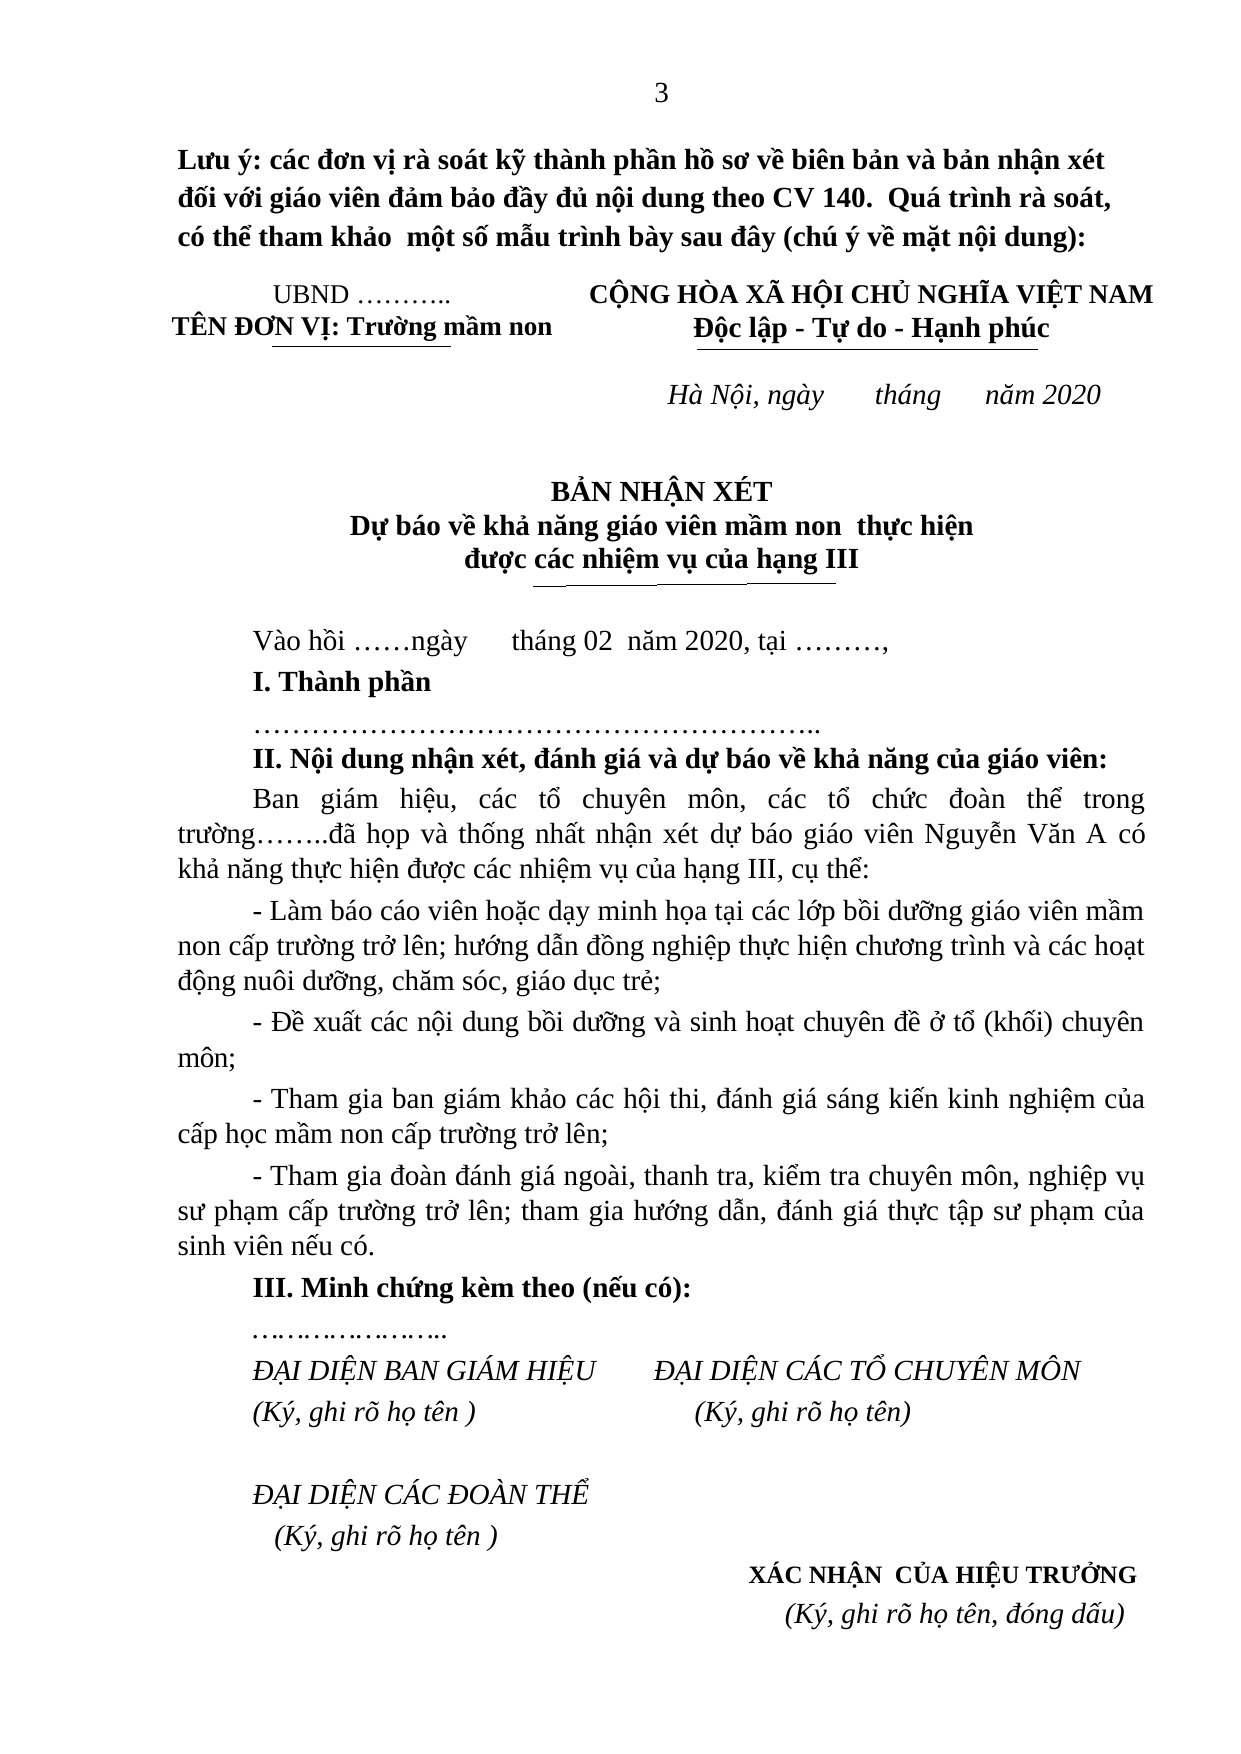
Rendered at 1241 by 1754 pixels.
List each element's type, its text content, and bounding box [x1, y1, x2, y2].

text - Làm báo cáo viên hoặc dạy minh họa tại các lớp bồi dưỡng giáo viên mầm non cấp trường trở lên; hướng dẫn đồng nghiệp thực hiện chương trình và các hoạt động nuôi dưỡng, chăm sóc, giáo dục trẻ; [177, 893, 1146, 997]
text III. Minh chứng kèm theo (nếu có): [177, 1270, 1146, 1303]
text - Đề xuất các nội dung bồi dưỡng và sinh hoạt chuyên đề ở tổ (khối) chuyên môn; [177, 1004, 1146, 1073]
text (Ký, ghi rõ họ tên, đóng dấu) [177, 1597, 1146, 1630]
text ĐẠI DIỆN BAN GIÁM HIỆU ĐẠI DIỆN CÁC TỔ CHUYÊN MÔN [177, 1353, 1146, 1386]
table_header CỘNG HÒA XÃ HỘI CHỦ NGHĨA VIỆT NAM Độc lập - Tự do - Hạnh phúc Hà Nội, ngày tháng năm 2020 [576, 279, 1167, 441]
text - Tham gia đoàn đánh giá ngoài, thanh tra, kiểm tra chuyên môn, nghiệp vụ sư phạm cấp trường trở lên; tham gia hướng dẫn, đánh giá thực tập sư phạm của sinh viên nếu có. [177, 1158, 1146, 1262]
text Ban giám hiệu, các tổ chuyên môn, các tổ chức đoàn thể trong trường……..đã họp và thống nhất nhận xét dự báo giáo viên Nguyễn Văn A có khả năng thực hiện được các nhiệm vụ của hạng III, cụ thể: [177, 781, 1146, 885]
text (Ký, ghi rõ họ tên ) [177, 1518, 1146, 1552]
text ĐẠI DIỆN CÁC ĐOÀN THỂ [177, 1477, 1146, 1511]
table_header UBND ……….. TÊN ĐƠN VỊ: Trường mầm non [148, 279, 576, 441]
text ………………….. [177, 1311, 1146, 1345]
text XÁC NHẬN CỦA HIỆU TRƯỞNG [177, 1560, 1146, 1589]
text - Tham gia ban giám khảo các hội thi, đánh giá sáng kiến kinh nghiệm của cấp học mầm non cấp trường trở lên; [177, 1081, 1146, 1150]
text Vào hồi ……ngày tháng 02 năm 2020, tại ………, [177, 623, 1146, 656]
text (Ký, ghi rõ họ tên ) (Ký, ghi rõ họ tên) [177, 1394, 1146, 1428]
text ………………………………………………….. [177, 706, 1146, 739]
text được các nhiệm vụ của hạng III [177, 542, 1146, 575]
text Lưu ý: các đơn vị rà soát kỹ thành phần hồ sơ về biên bản và bản nhận xét đối với giáo viên đảm bảo đầy đủ nội dung theo CV 140. Quá trình rà soát, có thể tham khảo một số mẫu trình bày sau đây (chú ý về mặt nội dung): [177, 142, 1146, 253]
text II. Nội dung nhận xét, đánh giá và dự báo về khả năng của giáo viên: [177, 741, 1146, 774]
text BẢN NHẬN XÉT [177, 474, 1146, 508]
text I. Thành phần [177, 664, 1146, 698]
text Dự báo về khả năng giáo viên mầm non thực hiện [177, 508, 1146, 542]
